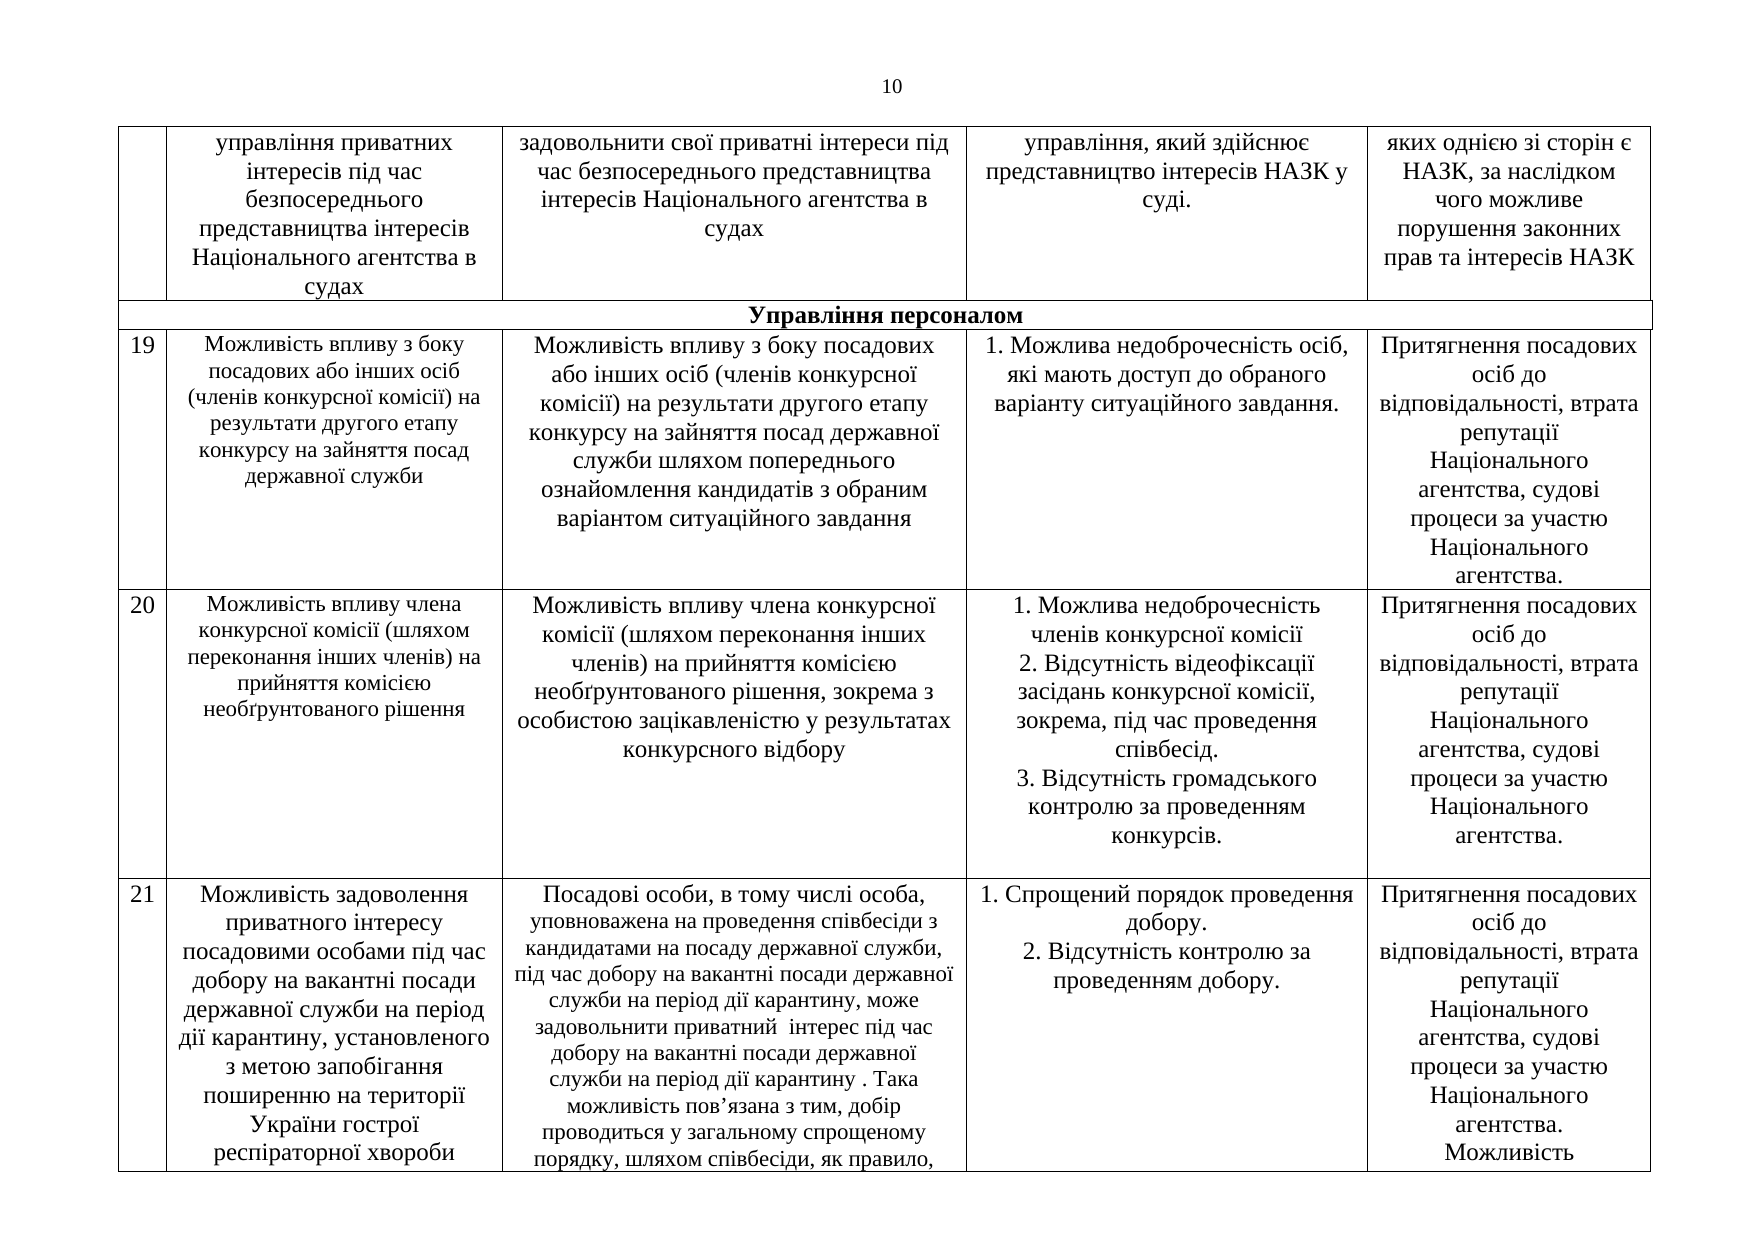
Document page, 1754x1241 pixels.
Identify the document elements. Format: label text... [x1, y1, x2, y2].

table_cell Можливість впливу члена конкурсної комісії (шляхом переконання інших членів) на прийняття комісією необґрунтованого рішення [167, 590, 502, 878]
table_cell 20 [119, 590, 166, 878]
table_cell 19 [119, 330, 166, 589]
table_cell Можливість впливу з боку посадових або інших осіб (членів конкурсної комісії) на результати другого етапу конкурсу на зайняття посад державної служби шляхом попереднього ознайомлення кандидатів з обраним варіантом ситуаційного завдання [503, 330, 966, 589]
table_cell 21 [119, 879, 166, 1171]
table_cell Можливість впливу з боку посадових або інших осіб (членів конкурсної комісії) на результати другого етапу конкурсу на зайняття посад державної служби [167, 330, 502, 589]
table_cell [967, 127, 1367, 299]
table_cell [503, 127, 966, 299]
table_cell 1. Можлива недоброчесність осіб, які мають доступ до обраного варіанту ситуаційного завдання. [967, 330, 1367, 589]
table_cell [1368, 879, 1650, 1171]
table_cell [967, 879, 1367, 1171]
table_cell Можливість впливу члена конкурсної комісії (шляхом переконання інших членів) на прийняття комісією необґрунтованого рішення, зокрема з особистою зацікавленістю у результатах конкурсного відбору [503, 590, 966, 878]
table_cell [167, 127, 502, 299]
table_cell 1. Можлива недоброчесність членів конкурсної комісії 2. Відсутність відеофіксації засідань конкурсної комісії, зокрема, під час проведення співбесід. 3. Відсутність громадського контролю за проведенням конкурсів. [967, 590, 1367, 878]
table_cell Притягнення посадових осіб до відповідальності, втрата репутації Національного агентства, судові процеси за участю Національного агентства. [1368, 590, 1650, 878]
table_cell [167, 879, 502, 1171]
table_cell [1368, 127, 1650, 299]
table_cell Управління персоналом [119, 301, 1652, 329]
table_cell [503, 879, 966, 1171]
table_cell 18 [119, 127, 166, 299]
table_cell Притягнення посадових осіб до відповідальності, втрата репутації Національного агентства, судові процеси за участю Національного агентства. [1368, 330, 1650, 589]
